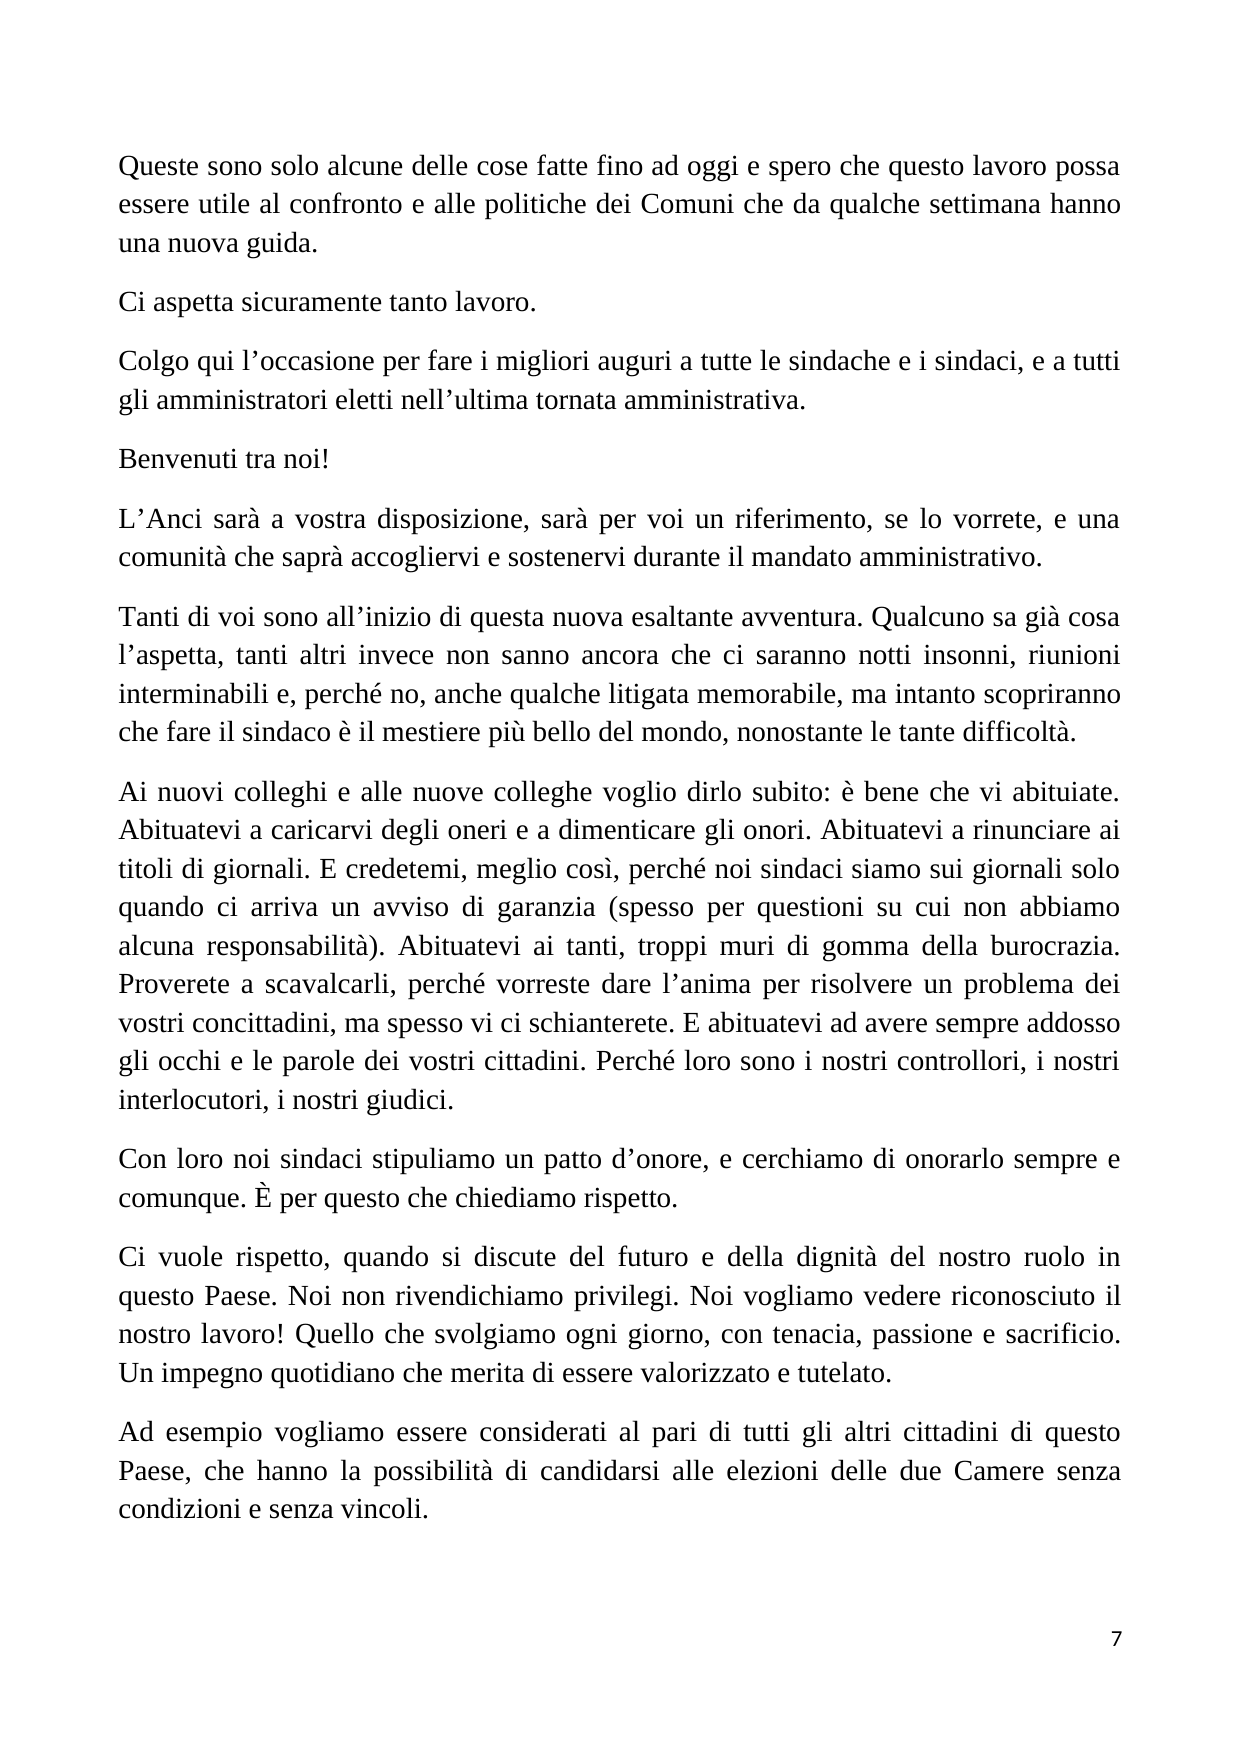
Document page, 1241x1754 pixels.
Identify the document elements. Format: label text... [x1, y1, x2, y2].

text Con loro noi sindaci stipuliamo un patto d’onore, e cerchiamo di onorarlo sempre e comunque. È per questo che chiediamo rispetto. [118, 1141, 1122, 1213]
text Ad esempio vogliamo essere considerati al pari di tutti gli altri cittadini di questo Paese, che hanno la possibilità di candidarsi alle elezioni delle due Camere senza condizioni e senza vincoli. [118, 1414, 1122, 1525]
text Ci vuole rispetto, quando si discute del futuro e della dignità del nostro ruolo in questo Paese. Noi non rivendichiamo privilegi. Noi vogliamo vedere riconosciuto il nostro lavoro! Quello che svolgiamo ogni giorno, con tenacia, passione e sacrificio. Un impegno quotidiano che merita di essere valorizzato e tutelato. [118, 1239, 1122, 1388]
text Colgo qui l’occasione per fare i migliori auguri a tutte le sindache e i sindaci, e a tutti gli amministratori eletti nell’ultima tornata amministrativa. [118, 343, 1122, 416]
text Benvenuti tra noi! [118, 441, 1122, 475]
text Tanti di voi sono all’inizio di questa nuova esaltante avventura. Qualcuno sa già cosa l’aspetta, tanti altri invece non sanno ancora che ci saranno notti insonni, riunioni interminabili e, perché no, anche qualche litigata memorabile, ma intanto scopriranno che fare il sindaco è il mestiere più bello del mondo, nonostante le tante difficoltà. [118, 599, 1122, 748]
text L’Anci sarà a vostra disposizione, sarà per voi un riferimento, se lo vorrete, e una comunità che saprà accogliervi e sostenervi durante il mandato amministrativo. [118, 501, 1122, 573]
text Ci aspetta sicuramente tanto lavoro. [118, 284, 1122, 318]
text Queste sono solo alcune delle cose fatte fino ad oggi e spero che questo lavoro possa essere utile al confronto e alle politiche dei Comuni che da qualche settimana hanno una nuova guida. [118, 148, 1122, 258]
text Ai nuovi colleghi e alle nuove colleghe voglio dirlo subito: è bene che vi abituiate. Abituatevi a caricarvi degli oneri e a dimenticare gli onori. Abituatevi a rinunciare ai titoli di giornali. E credetemi, meglio così, perché noi sindaci siamo sui giornali solo quando ci arriva un avviso di garanzia (spesso per questioni su cui non abbiamo alcuna responsabilità). Abituatevi ai tanti, troppi muri di gomma della burocrazia. Proverete a scavalcarli, perché vorreste dare l’anima per risolvere un problema dei vostri concittadini, ma spesso vi ci schianterete. E abituatevi ad avere sempre addosso gli occhi e le parole dei vostri cittadini. Perché loro sono i nostri controllori, i nostri interlocutori, i nostri giudici. [118, 774, 1122, 1116]
